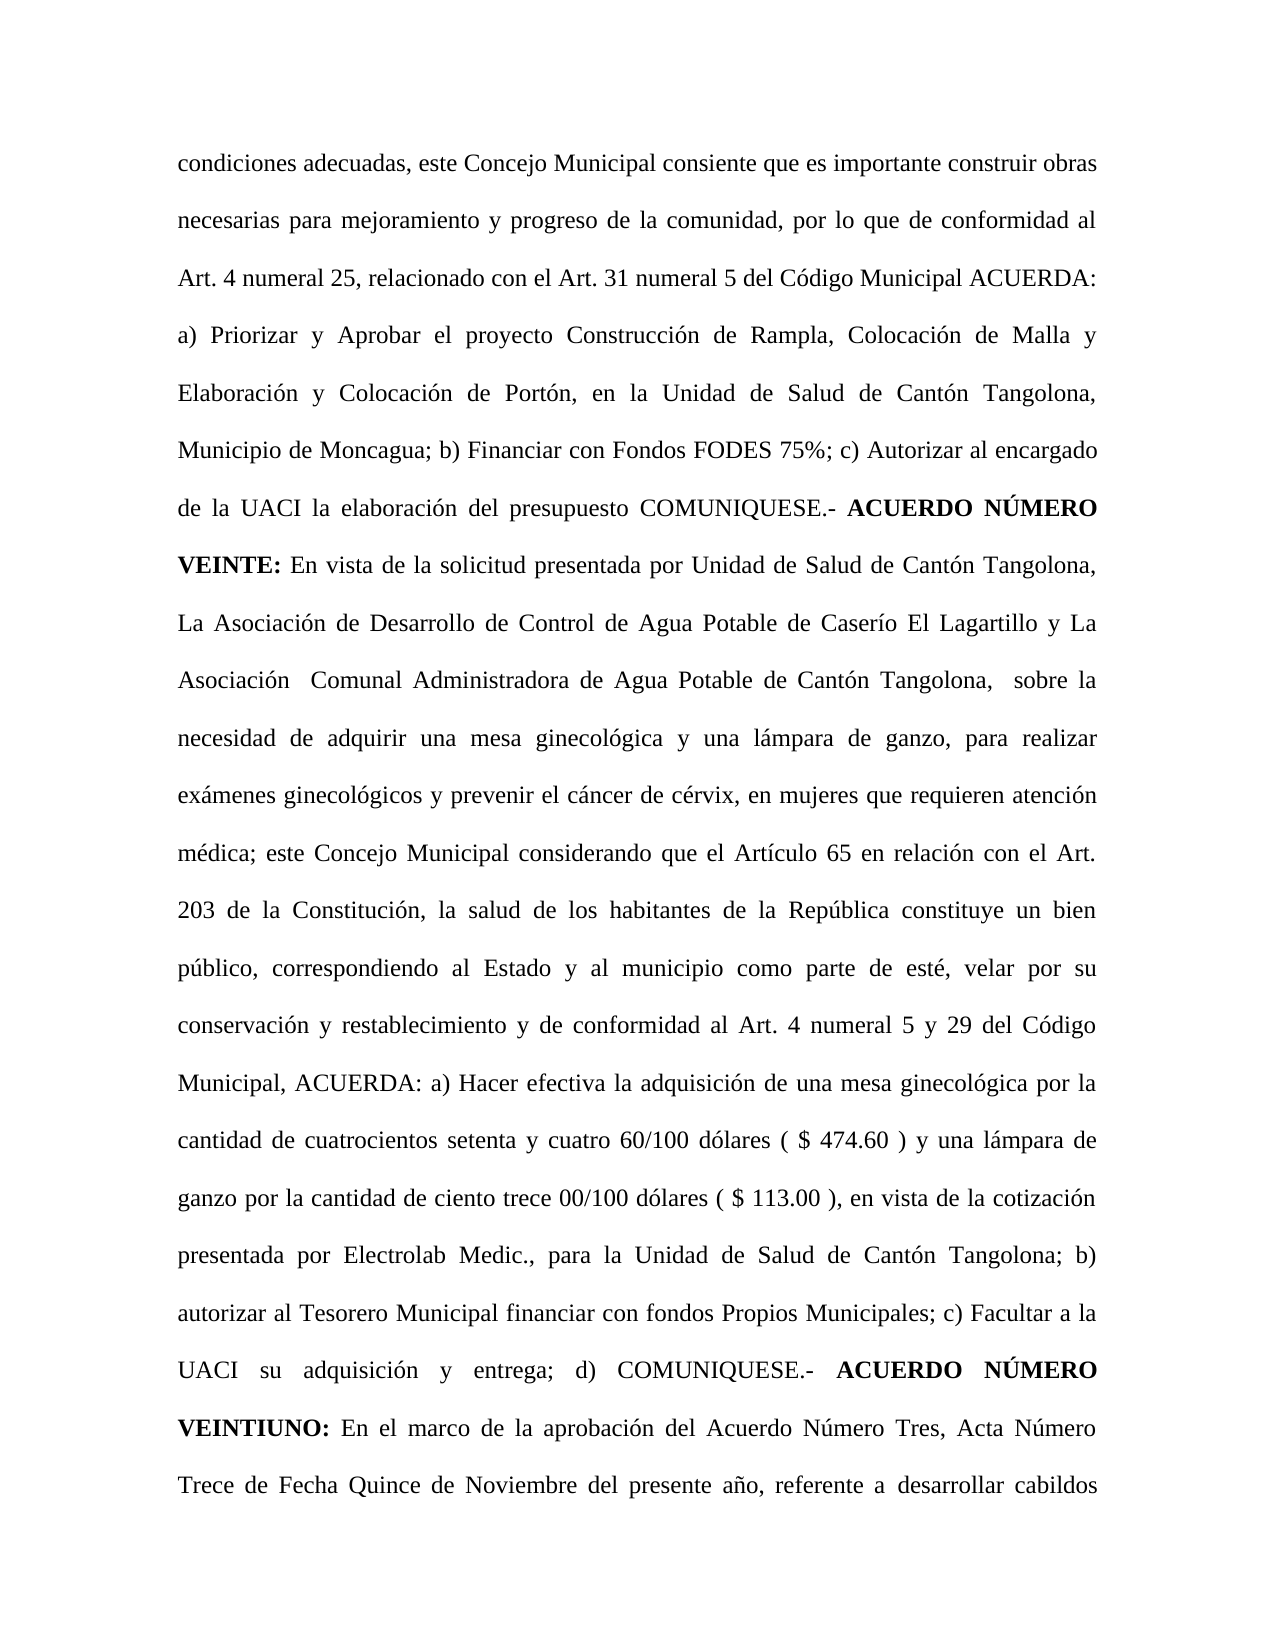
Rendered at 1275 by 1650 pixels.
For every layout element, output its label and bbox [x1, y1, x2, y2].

text [177, 148, 1098, 1499]
